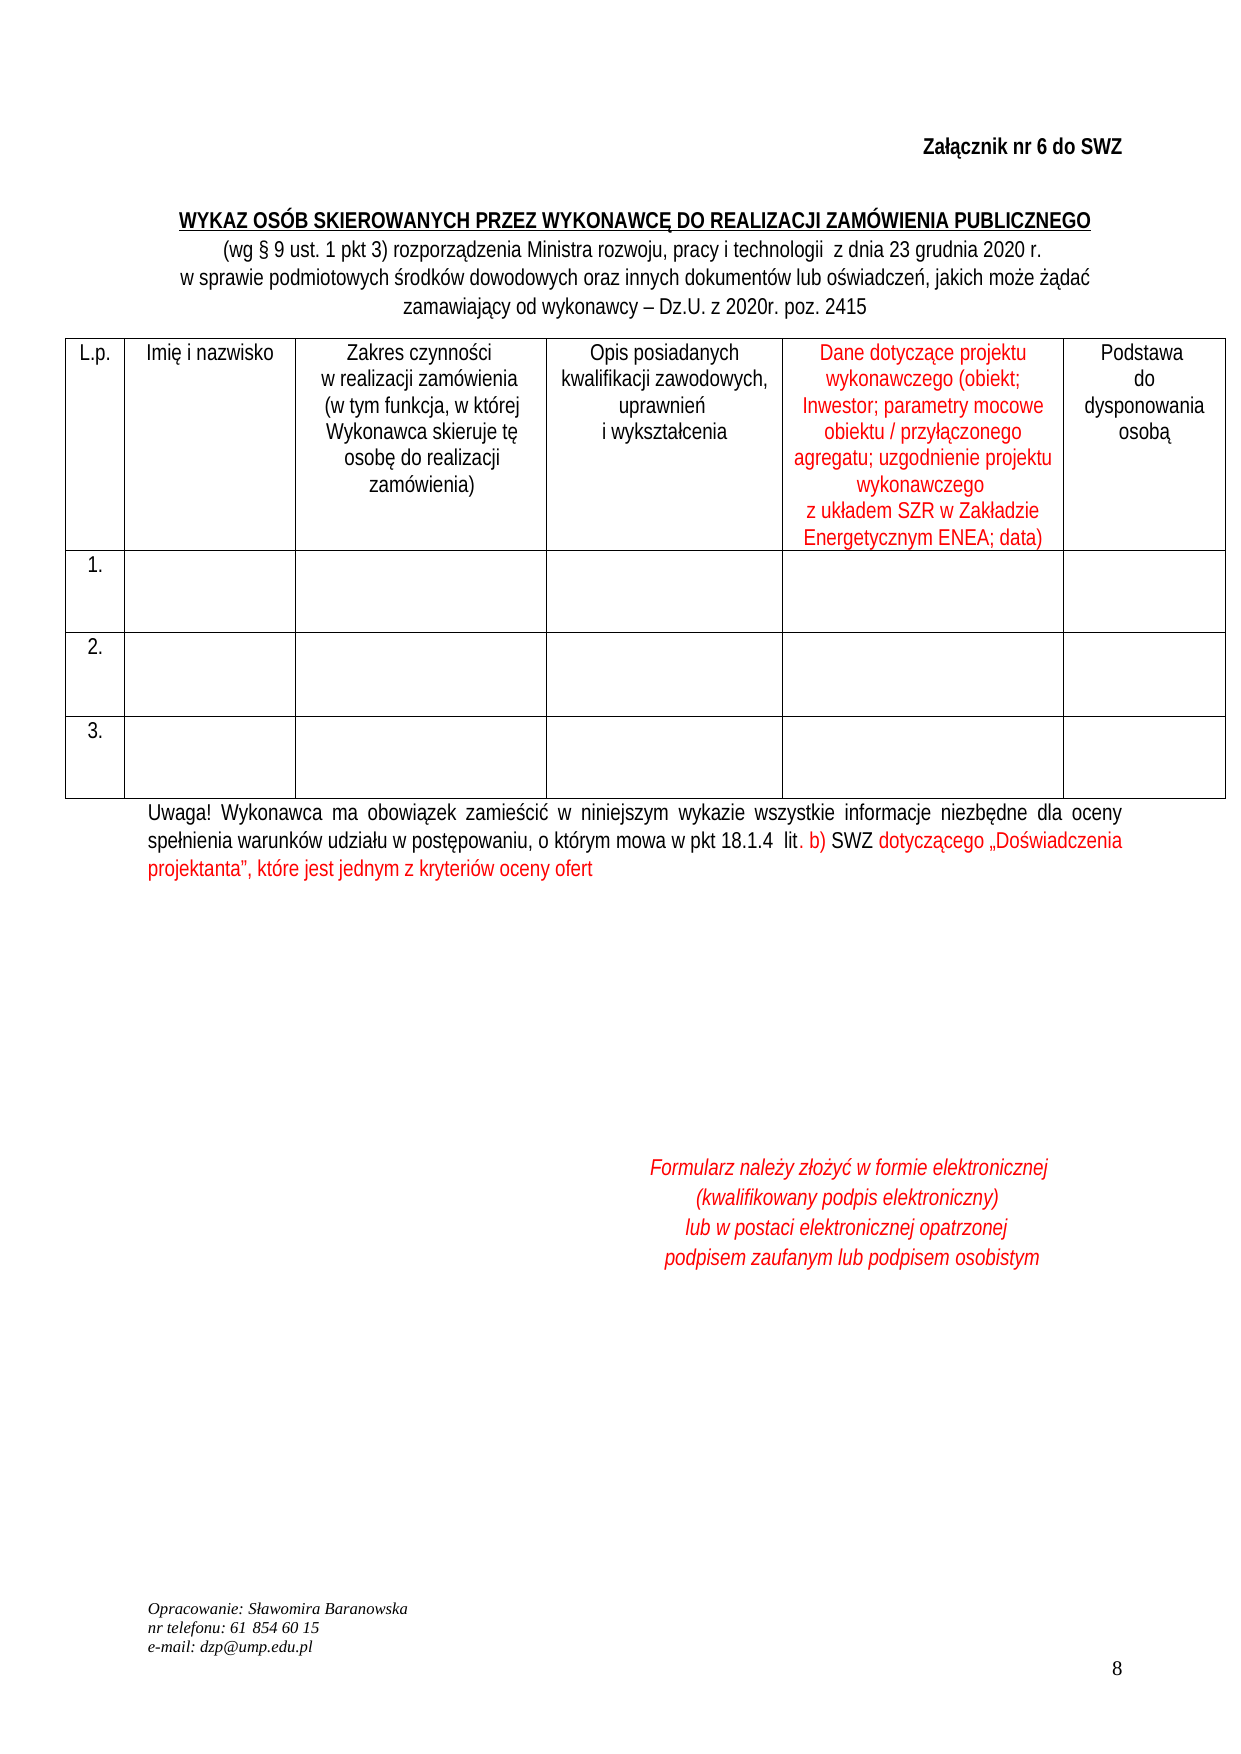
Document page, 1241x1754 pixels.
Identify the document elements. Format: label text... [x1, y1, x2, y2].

table_header Dane dotyczące projektu wykonawczego (obiekt; Inwestor; parametry mocowe obiektu / przyłączonego agregatu; uzgodnienie projektu wykonawczego z układem SZR w Zakładzie Energetycznym ENEA; data) [783, 339, 1063, 550]
text Uwaga! Wykonawca ma obowiązek zamieścić w niniejszym wykazie wszystkie informacje niezbędne dla oceny spełnienia warunków udziału w postępowaniu, o którym mowa w pkt 18.1.4 lit. b) SWZ dotyczącego „Doświadczenia projektanta”, które jest jednym z kryteriów oceny ofert [148, 799, 1122, 882]
text Formularz należy złożyć w formie elektronicznej (kwalifikowany podpis elektroniczny) lub w postaci elektronicznej opatrzonej podpisem zaufanym lub podpisem osobistym [650, 1153, 1122, 1270]
text Załącznik nr 6 do SWZ [442, 133, 1122, 159]
text WYKAZ OSÓB SKIEROWANYCH PRZEZ WYKONAWCĘ DO REALIZACJI ZAMÓWIENIA PUBLICZNEGO (wg § 9 ust. 1 pkt 3) rozporządzenia Ministra rozwoju, pracy i technologii z dnia 23 grudnia 2020 r. w sprawie podmiotowych środków dowodowych oraz innych dokumentów lub oświadczeń, jakich może żądać zamawiający od wykonawcy – Dz.U. z 2020r. poz. 2415 [148, 207, 1122, 319]
table_cell [547, 551, 782, 632]
table_cell 3. [66, 717, 124, 797]
table_header Imię i nazwisko [125, 339, 295, 550]
table_cell [1064, 633, 1225, 716]
table_cell [547, 717, 782, 797]
table_cell [296, 633, 546, 716]
table_cell [547, 633, 782, 716]
table_cell [125, 633, 295, 716]
table_cell [1064, 551, 1225, 632]
table_header L.p. [66, 339, 124, 550]
table_cell [296, 551, 546, 632]
table_cell [125, 717, 295, 797]
table_cell 2. [66, 633, 124, 716]
table_cell 1. [66, 551, 124, 632]
table_header Podstawa do dysponowania osobą [1064, 339, 1225, 550]
table_cell [783, 633, 1063, 716]
table_cell [783, 717, 1063, 797]
table_cell [1064, 717, 1225, 797]
table_cell [296, 717, 546, 797]
table_header Zakres czynności w realizacji zamówienia (w tym funkcja, w której Wykonawca skieruje tę osobę do realizacji zamówienia) [296, 339, 546, 550]
table_cell [783, 551, 1063, 632]
table_header Opis posiadanych kwalifikacji zawodowych, uprawnień i wykształcenia [547, 339, 782, 550]
table_cell [125, 551, 295, 632]
